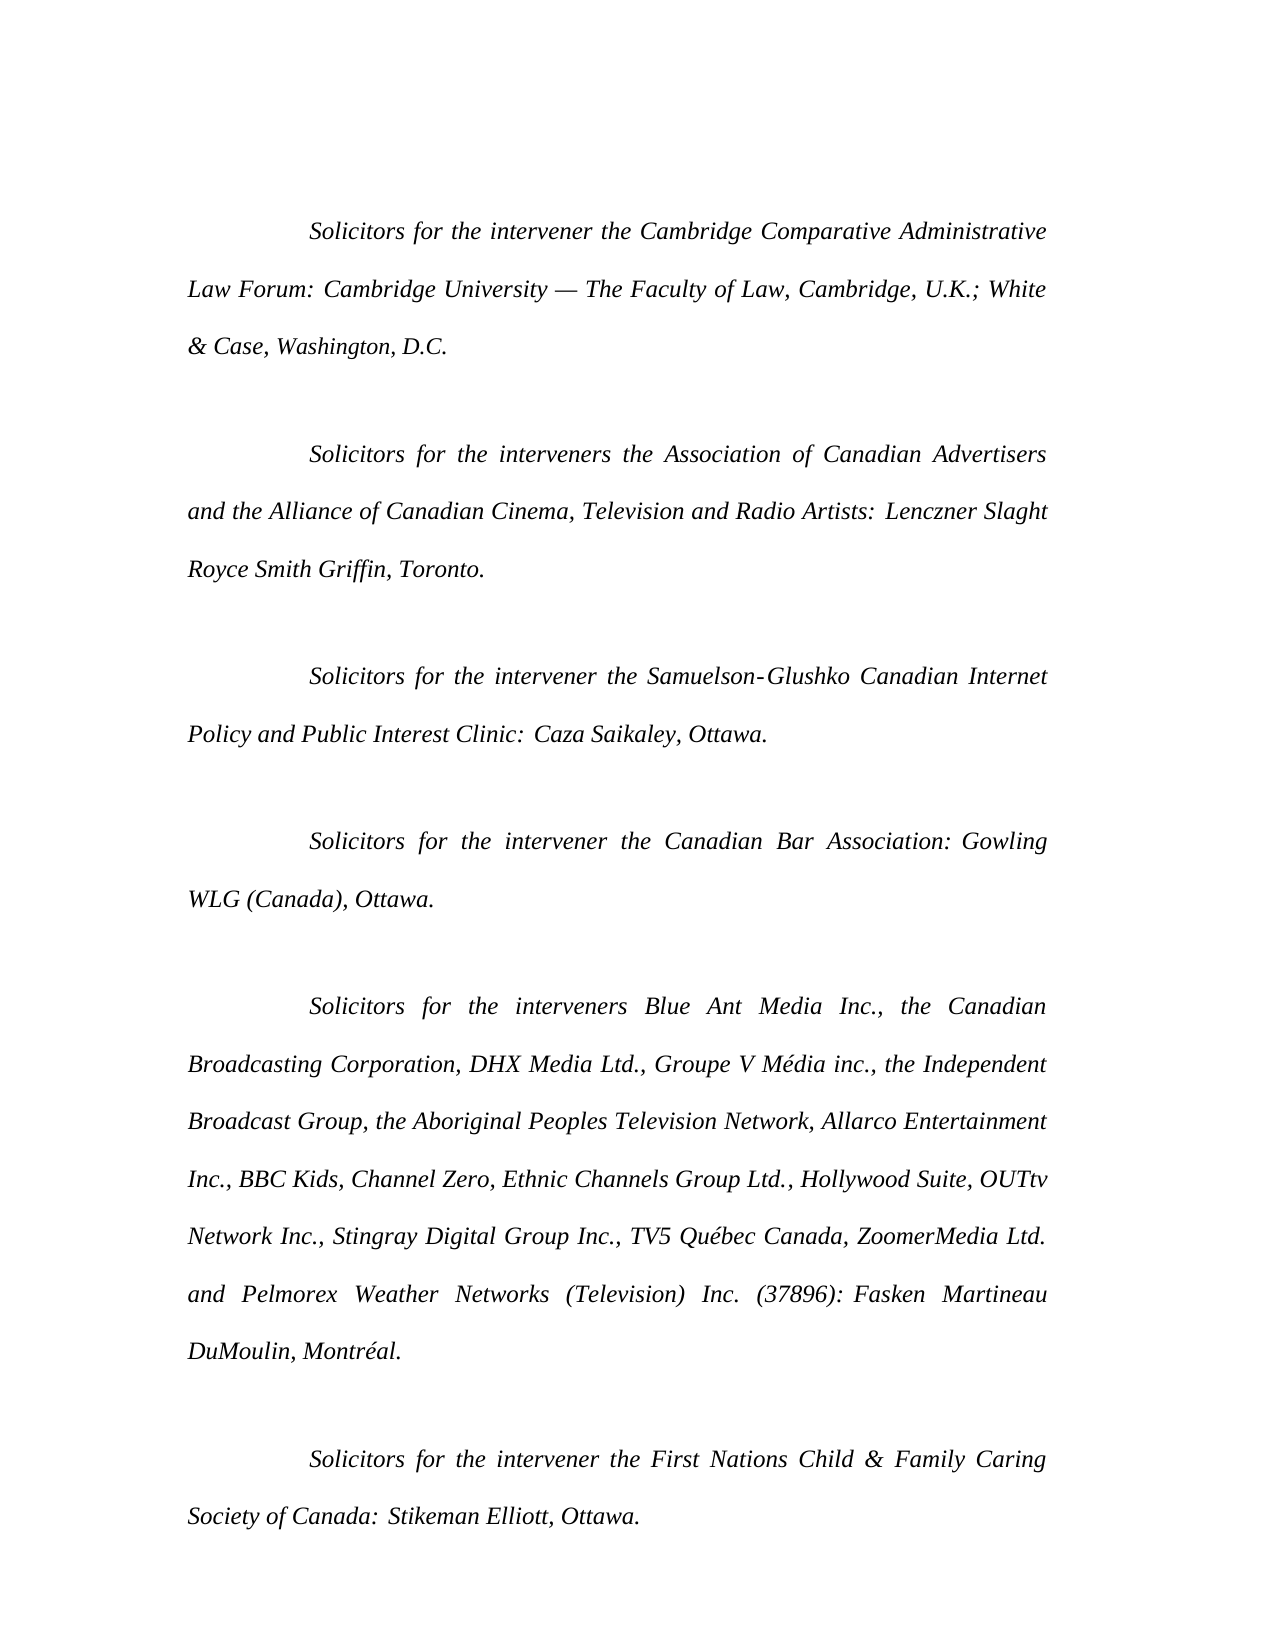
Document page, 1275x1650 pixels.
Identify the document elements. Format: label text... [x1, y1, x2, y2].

text Solicitors for the intervener the Cambridge Comparative Administrative Law Forum: Cambridge University — The Faculty of Law, Cambridge, U.K.; White & Case, Washington, D.C. [187, 216, 1050, 360]
text Solicitors for the intervener the Canadian Bar Association: Gowling WLG (Canada), Ottawa. [187, 826, 1050, 913]
text Solicitors for the intervener the First Nations Child & Family Caring Society of Canada: Stikeman Elliott, Ottawa. [187, 1444, 1050, 1530]
text Solicitors for the intervener the Samuelson-Glushko Canadian Internet Policy and Public Interest Clinic: Caza Saikaley, Ottawa. [187, 661, 1050, 748]
text Solicitors for the interveners the Association of Canadian Advertisers and the Alliance of Canadian Cinema, Television and Radio Artists: Lenczner Slaght Royce Smith Griffin, Toronto. [187, 439, 1050, 583]
text Solicitors for the interveners Blue Ant Media Inc., the Canadian Broadcasting Corporation, DHX Media Ltd., Groupe V Média inc., the Independent Broadcast Group, the Aboriginal Peoples Television Network, Allarco Entertainment Inc., BBC Kids, Channel Zero, Ethnic Channels Group Ltd., Hollywood Suite, OUTtv Network Inc., Stingray Digital Group Inc., TV5 Québec Canada, ZoomerMedia Ltd. and Pelmorex Weather Networks (Television) Inc. (37896): Fasken Martineau DuMoulin, Montréal. [187, 991, 1050, 1365]
